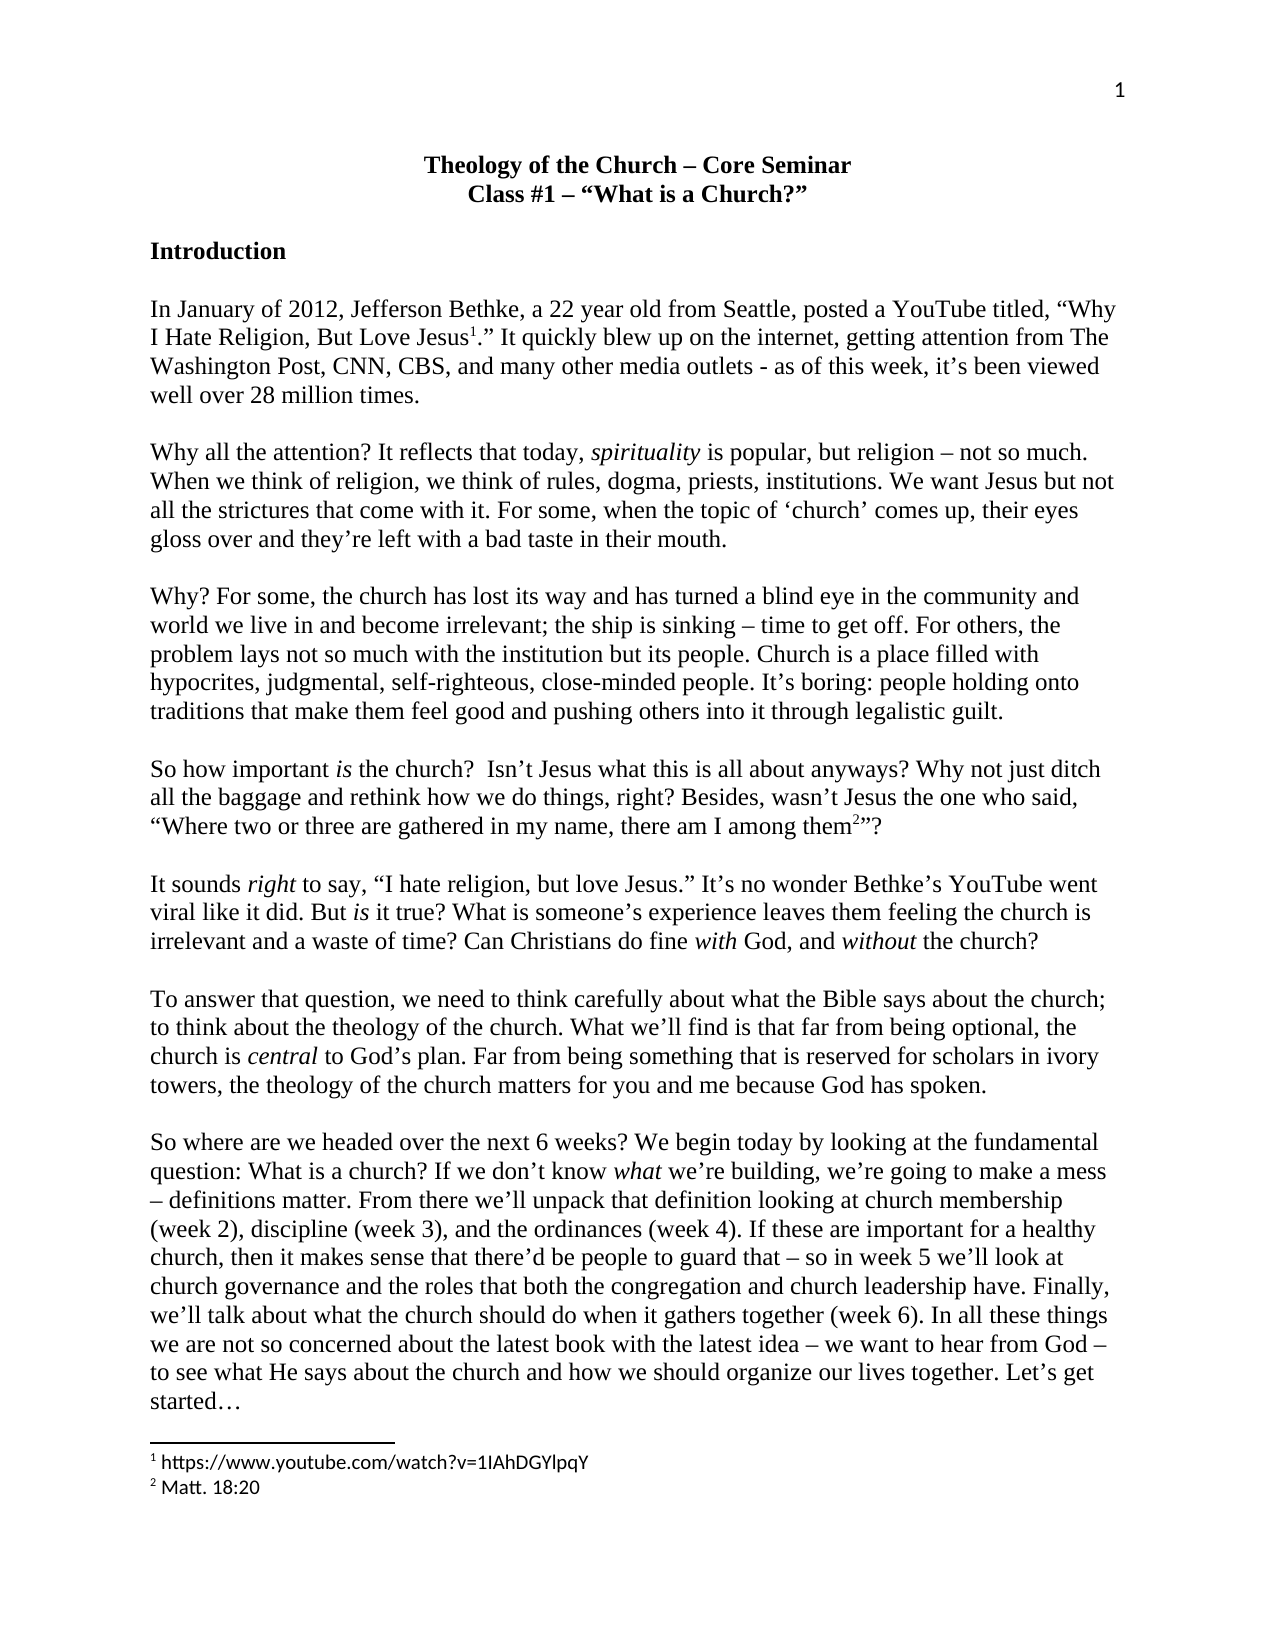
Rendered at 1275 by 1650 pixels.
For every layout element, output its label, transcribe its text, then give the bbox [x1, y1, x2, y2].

text Introduction [150, 236, 1125, 265]
text It sounds right to say, “I hate religion, but love Jesus.” It’s no wonder Bethke’s YouTube went viral like it did. But is it true? What is someone’s experience leaves them feeling the church is irrelevant and a waste of time? Can Christians do fine with God, and without the church? [150, 869, 1125, 955]
text To answer that question, we need to think carefully about what the Bible says about the church; to think about the theology of the church. What we’ll find is that far from being optional, the church is central to God’s plan. Far from being something that is reserved for scholars in ivory towers, the theology of the church matters for you and me because God has spoken. [150, 984, 1125, 1099]
text So how important is the church? Isn’t Jesus what this is all about anyways? Why not just ditch all the baggage and rethink how we do things, right? Besides, wasn’t Jesus the one who said, “Where two or three are gathered in my name, there am I among them”? [150, 754, 1125, 840]
text Class #1 – “What is a Church?” [150, 179, 1125, 207]
text Why all the attention? It reflects that today, spirituality is popular, but religion – not so much. When we think of religion, we think of rules, dogma, priests, institutions. We want Jesus but not all the strictures that come with it. For some, when the topic of ‘church’ comes up, their eyes gloss over and they’re left with a bad taste in their mouth. [150, 437, 1125, 552]
text So where are we headed over the next 6 weeks? We begin today by looking at the fundamental question: What is a church? If we don’t know what we’re building, we’re going to make a mess – definitions matter. From there we’ll unpack that definition looking at church membership (week 2), discipline (week 3), and the ordinances (week 4). If these are important for a healthy church, then it makes sense that there’d be people to guard that – so in week 5 we’ll look at church governance and the roles that both the congregation and church leadership have. Finally, we’ll talk about what the church should do when it gathers together (week 6). In all these things we are not so concerned about the latest book with the latest idea – we want to hear from God – to see what He says about the church and how we should organize our lives together. Let’s get started… [150, 1127, 1125, 1415]
text Theology of the Church – Core Seminar [150, 150, 1125, 179]
text In January of 2012, Jefferson Bethke, a 22 year old from Seattle, posted a YouTube titled, “Why I Hate Religion, But Love Jesus.” It quickly blew up on the internet, getting attention from The Washington Post, CNN, CBS, and many other media outlets - as of this week, it’s been viewed well over 28 million times. [150, 294, 1125, 409]
text Why? For some, the church has lost its way and has turned a blind eye in the community and world we live in and become irrelevant; the ship is sinking – time to get off. For others, the problem lays not so much with the institution but its people. Church is a place filled with hypocrites, judgmental, self-righteous, close-minded people. It’s boring: people holding onto traditions that make them feel good and pushing others into it through legalistic guilt. [150, 581, 1125, 725]
